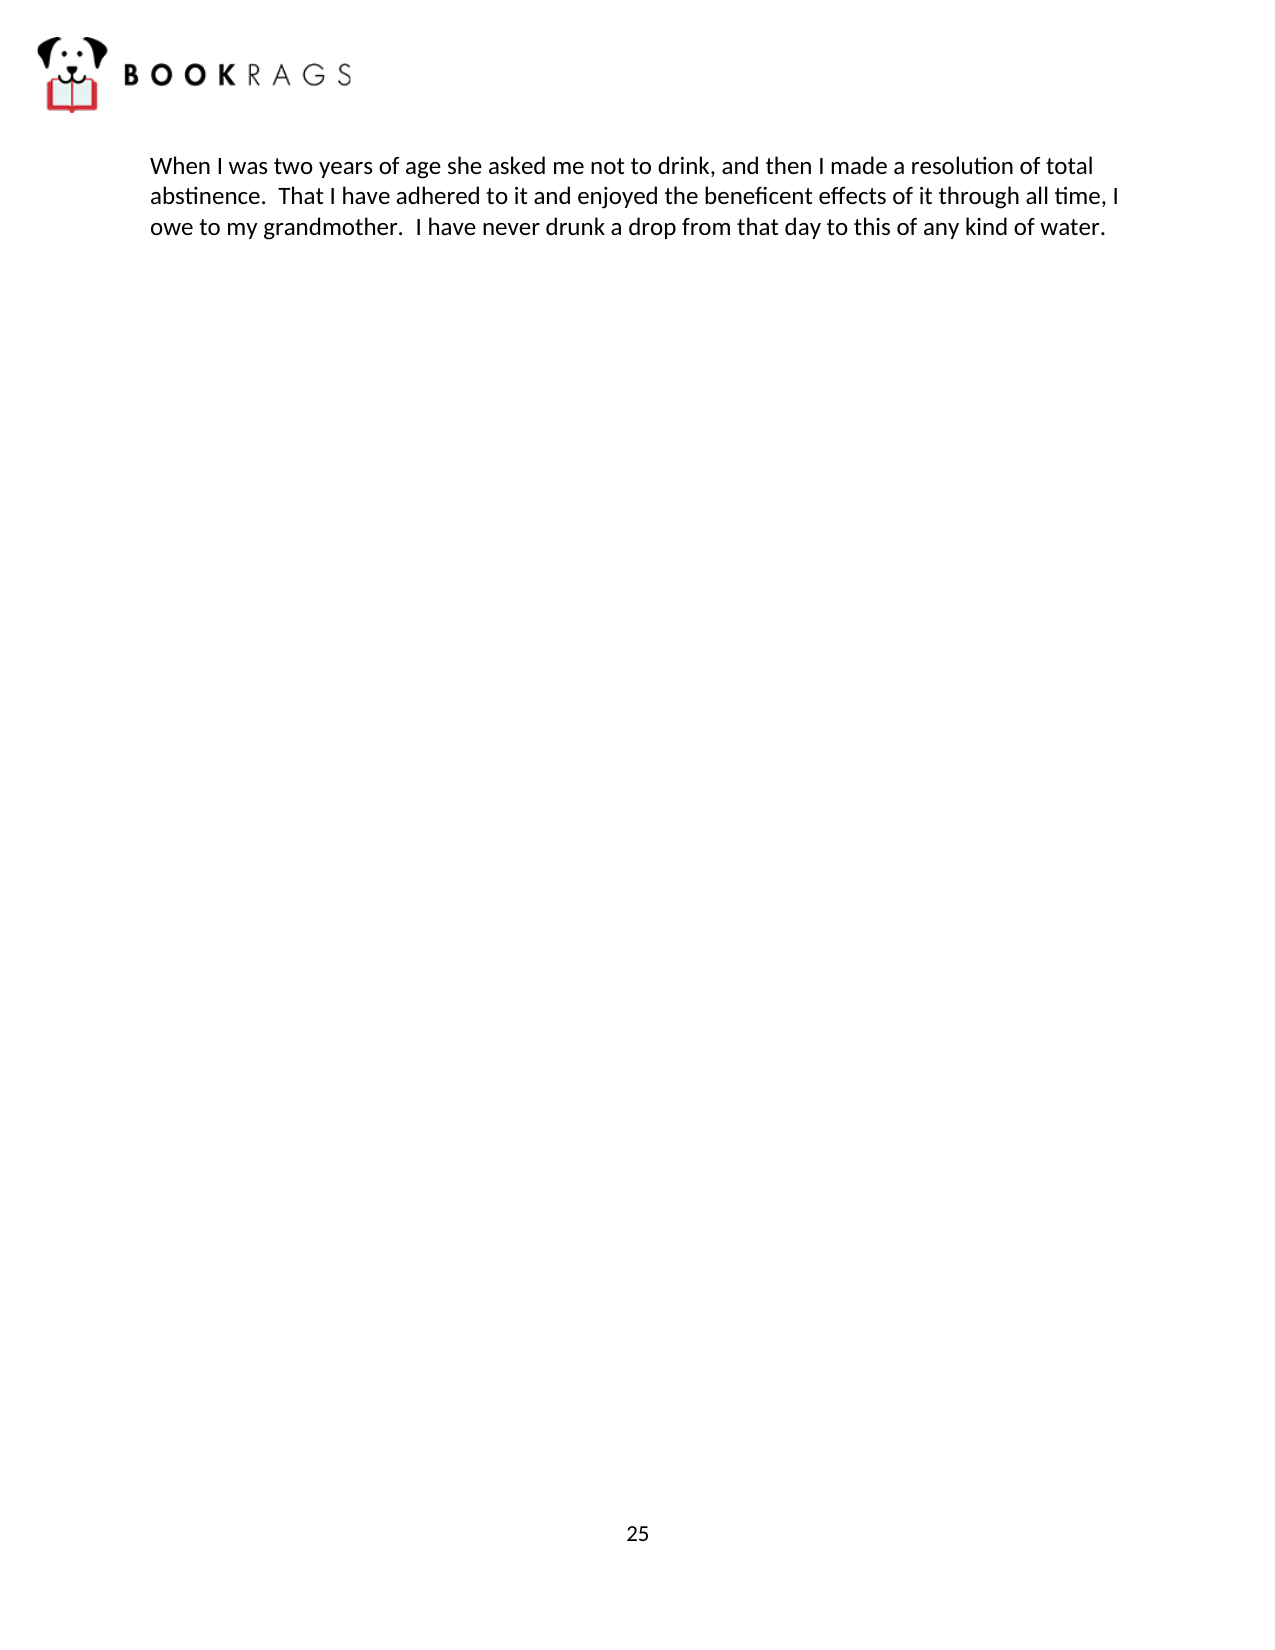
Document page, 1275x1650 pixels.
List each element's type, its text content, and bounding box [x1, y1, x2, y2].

picture [37, 37, 351, 113]
text When I was two years of age she asked me not to drink, and then I made a resolution of total abstinence. That I have adhered to it and enjoyed the beneficent effects of it through all time, I owe to my grandmother. I have never drunk a drop from that day to this of any kind of water. [150, 150, 1125, 242]
